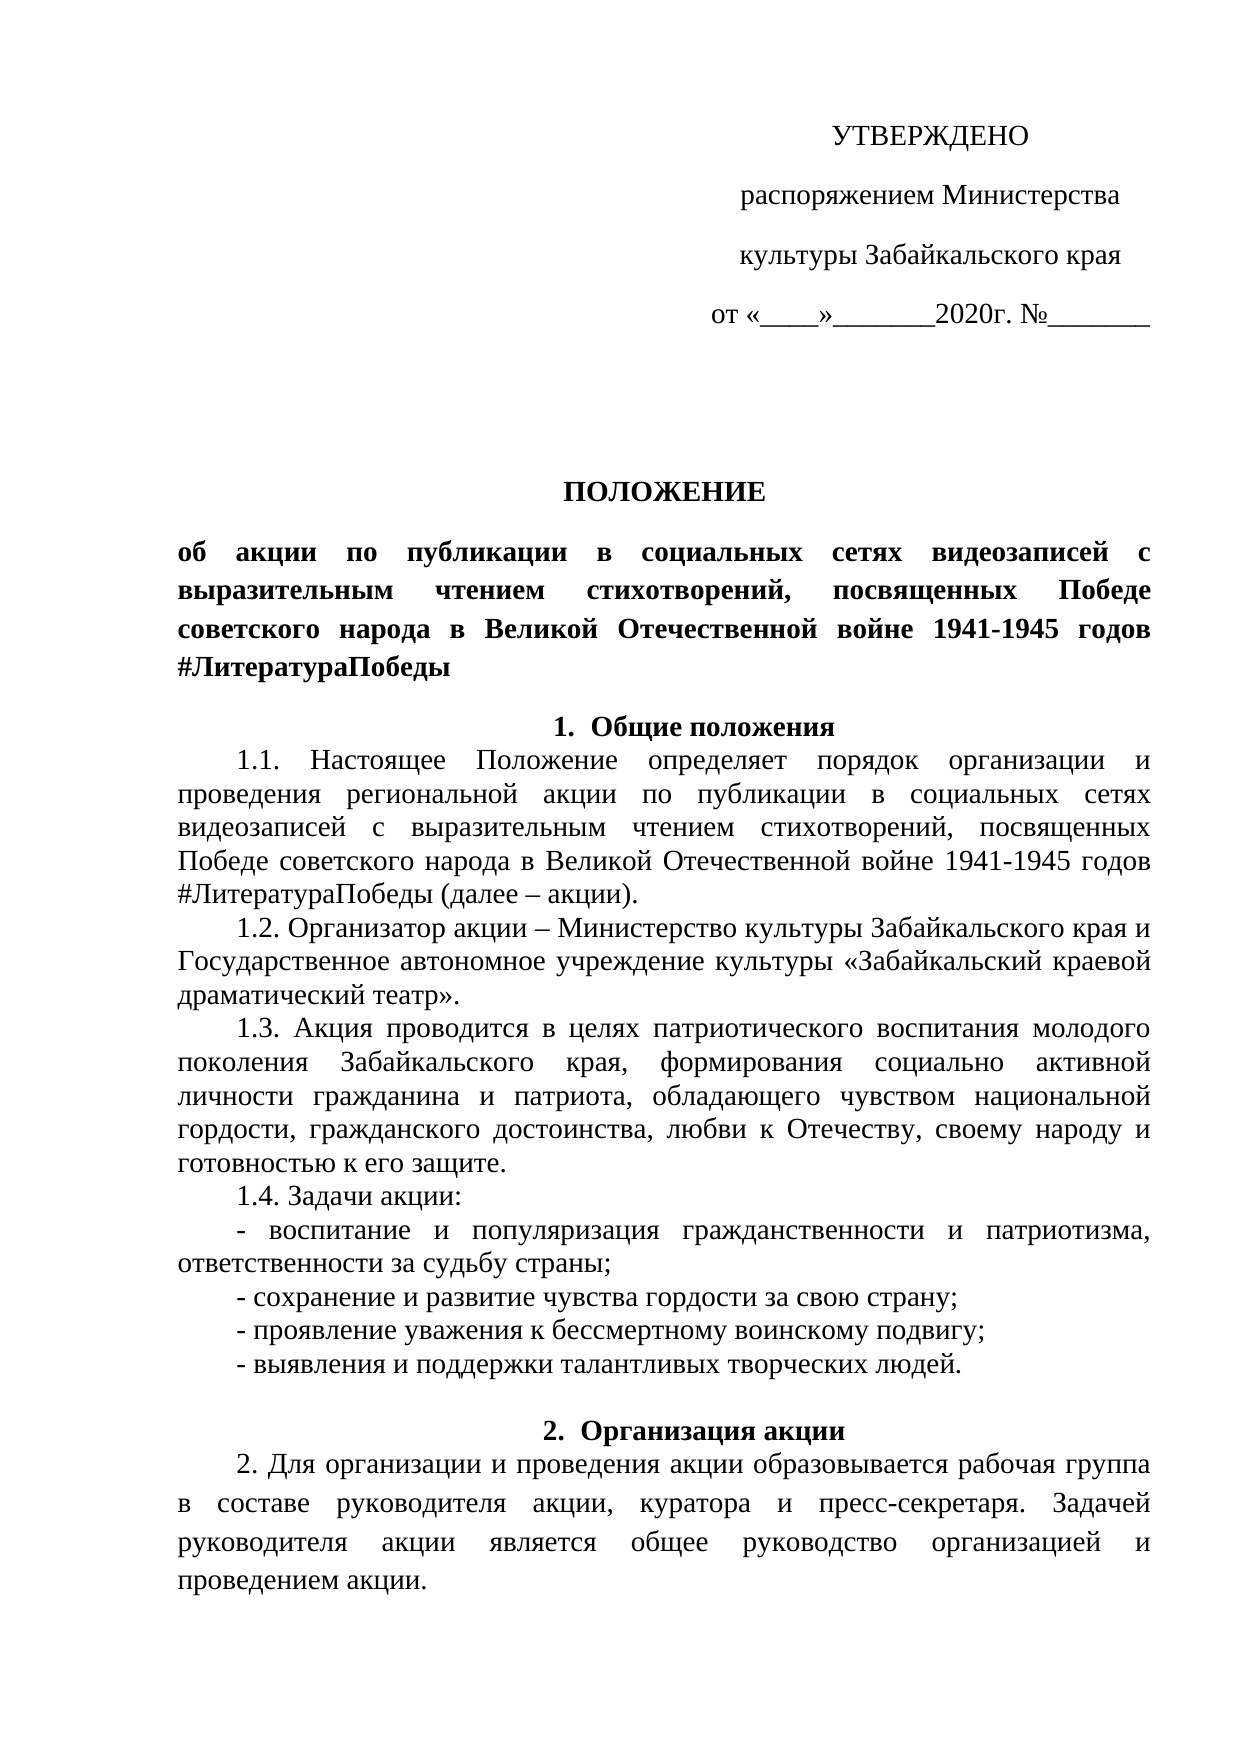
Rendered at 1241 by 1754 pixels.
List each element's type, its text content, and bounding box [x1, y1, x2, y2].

list - воспитание и популяризация гражданственности и патриотизма, ответственности за судьбу страны; [177, 1212, 1152, 1279]
text об акции по публикации в социальных сетях видеозаписей с выразительным чтением стихотворений, посвященных Победе советского народа в Великой Отечественной войне 1941-1945 годов #ЛитератураПобеды [177, 534, 1152, 683]
text от «____»_______2020г. №_______ [709, 296, 1152, 330]
text УТВЕРЖДЕНО [709, 118, 1152, 152]
text распоряжением Министерства [709, 177, 1152, 211]
list Общие положения [236, 709, 1152, 742]
list - сохранение и развитие чувства гордости за свою страну; [177, 1279, 1152, 1312]
list - проявление уважения к бессмертному воинскому подвигу; [177, 1312, 1152, 1346]
list 1.3. Акция проводится в целях патриотического воспитания молодого поколения Забайкальского края, формирования социально активной личности гражданина и патриота, обладающего чувством национальной гордости, гражданского достоинства, любви к Отечеству, своему народу и готовностью к его защите. [177, 1011, 1152, 1178]
text ПОЛОЖЕНИЕ [177, 474, 1152, 508]
list 1.2. Организатор акции – Министерство культуры Забайкальского края и Государственное автономное учреждение культуры «Забайкальский краевой драматический театр». [177, 910, 1152, 1011]
list - выявления и поддержки талантливых творческих людей. [177, 1346, 1152, 1379]
list Организация акции [236, 1413, 1152, 1447]
list 1.1. Настоящее Положение определяет порядок организации и проведения региональной акции по публикации в социальных сетях видеозаписей с выразительным чтением стихотворений, посвященных Победе советского народа в Великой Отечественной войне 1941-1945 годов #ЛитератураПобеды (далее – акции). [177, 742, 1152, 910]
text 2. Для организации и проведения акции образовывается рабочая группа в составе руководителя акции, куратора и пресс-секретаря. Задачей руководителя акции является общее руководство организацией и проведением акции. [177, 1447, 1152, 1596]
list 1.4. Задачи акции: [177, 1178, 1152, 1212]
text культуры Забайкальского края [709, 237, 1152, 270]
